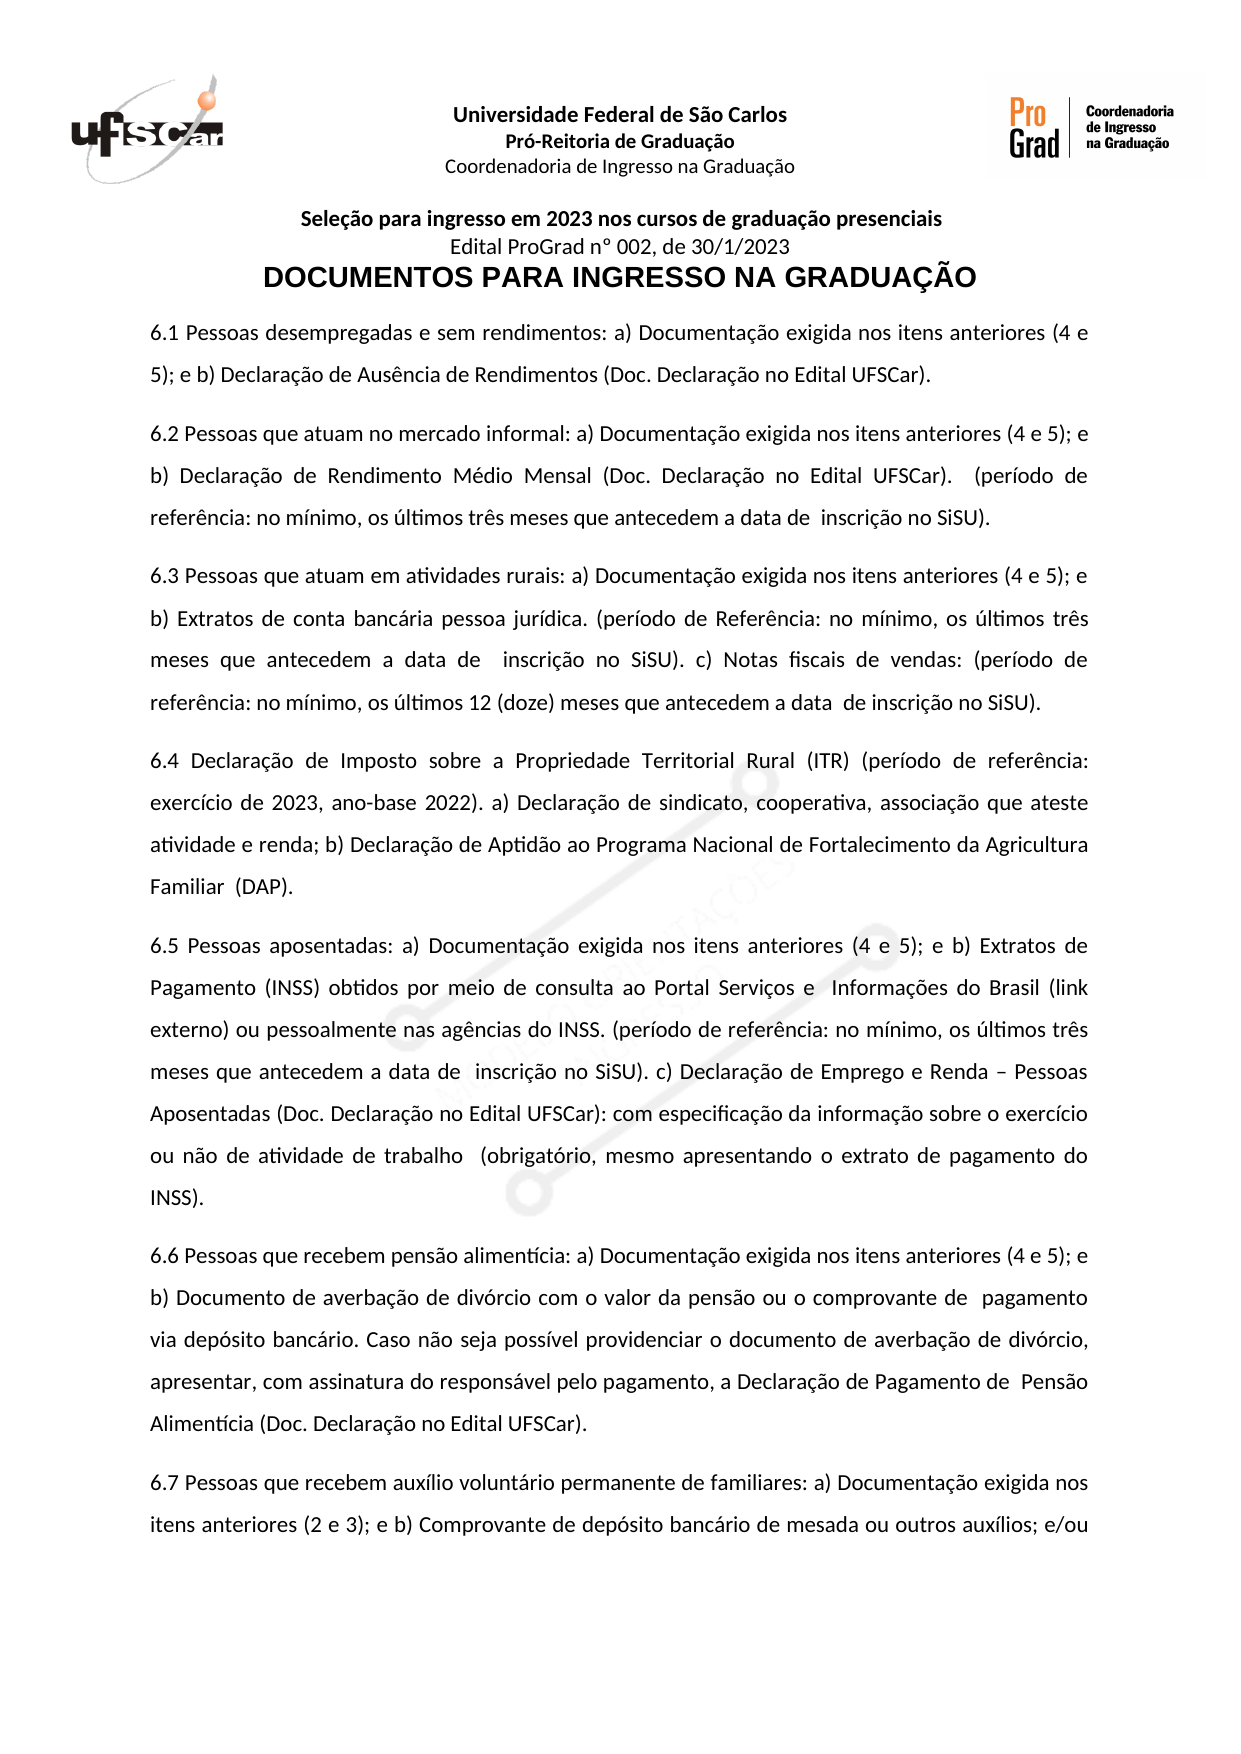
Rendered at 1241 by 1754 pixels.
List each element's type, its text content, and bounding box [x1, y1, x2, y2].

text 6.3 Pessoas que atuam em atividades rurais: a) Documentação exigida nos itens anteriores (4 e 5); e b) Extratos de conta bancária pessoa jurídica. (período de Referência: no mínimo, os últimos três meses que antecedem a data de inscrição no SiSU). c) Notas fiscais de vendas: (período de referência: no mínimo, os últimos 12 (doze) meses que antecedem a data de inscrição no SiSU). [150, 562, 1090, 716]
text 6.1 Pessoas desempregadas e sem rendimentos: a) Documentação exigida nos itens anteriores (4 e 5); e b) Declaração de Ausência de Rendimentos (Doc. Declaração no Edital UFSCar). [150, 318, 1090, 388]
picture [71, 74, 223, 184]
text 6.2 Pessoas que atuam no mercado informal: a) Documentação exigida nos itens anteriores (4 e 5); e b) Declaração de Rendimento Médio Mensal (Doc. Declaração no Edital UFSCar). (período de referência: no mínimo, os últimos três meses que antecedem a data de inscrição no SiSU). [150, 419, 1090, 531]
text 6.6 Pessoas que recebem pensão alimentícia: a) Documentação exigida nos itens anteriores (4 e 5); e b) Documento de averbação de divórcio com o valor da pensão ou o comprovante de pagamento via depósito bancário. Caso não seja possível providenciar o documento de averbação de divórcio, apresentar, com assinatura do responsável pelo pagamento, a Declaração de Pagamento de Pensão Alimentícia (Doc. Declaração no Edital UFSCar). [150, 1241, 1090, 1437]
picture [985, 73, 1205, 179]
text 6.4 Declaração de Imposto sobre a Propriedade Territorial Rural (ITR) (período de referência: exercício de 2023, ano-base 2022). a) Declaração de sindicato, cooperativa, associação que ateste atividade e renda; b) Declaração de Aptidão ao Programa Nacional de Fortalecimento da Agricultura Familiar (DAP). [150, 746, 1090, 900]
text 6.5 Pessoas aposentadas: a) Documentação exigida nos itens anteriores (4 e 5); e b) Extratos de Pagamento (INSS) obtidos por meio de consulta ao Portal Serviços e Informações do Brasil (link externo) ou pessoalmente nas agências do INSS. (período de referência: no mínimo, os últimos três meses que antecedem a data de inscrição no SiSU). c) Declaração de Emprego e Renda – Pessoas Aposentadas (Doc. Declaração no Edital UFSCar): com especificação da informação sobre o exercício ou não de atividade de trabalho (obrigatório, mesmo apresentando o extrato de pagamento do INSS). [150, 931, 1090, 1211]
